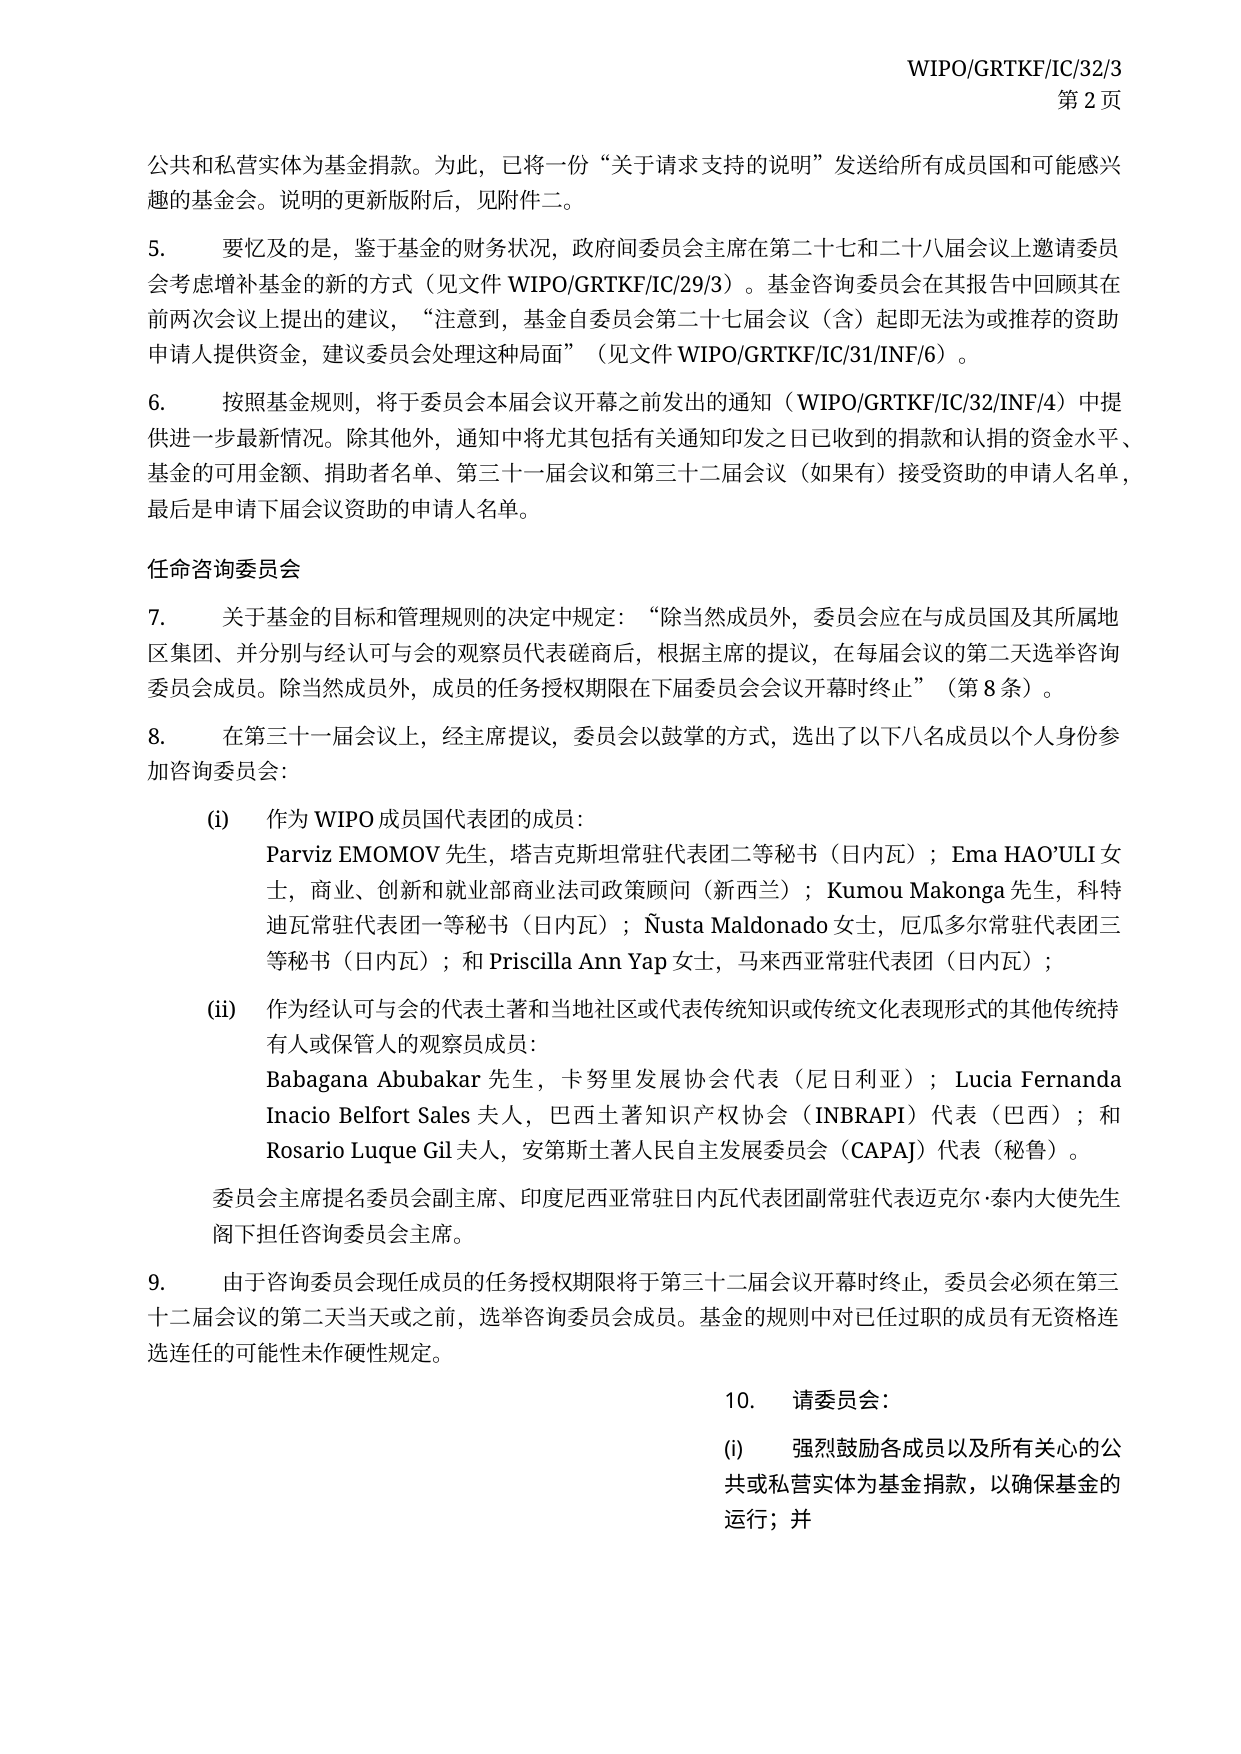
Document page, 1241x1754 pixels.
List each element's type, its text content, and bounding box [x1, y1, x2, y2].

list 要忆及的是，鉴于基金的财务状况，政府间委员会主席在第二十七和二十八届会议上邀请委员会考虑增补基金的新的方式（见文件WIPO/GRTKF/IC/29/3）。基金咨询委员会在其报告中回顾其在前两次会议上提出的建议，“注意到，基金自委员会第二十七届会议（含）起即无法为或推荐的资助申请人提供资金，建议委员会处理这种局面”（见文件WIPO/GRTKF/IC/31/INF/6）。 [148, 228, 1122, 369]
list 按照基金规则，将于委员会本届会议开幕之前发出的通知（WIPO/GRTKF/IC/32/INF/4）中提供进一步最新情况。除其他外，通知中将尤其包括有关通知印发之日已收到的捐款和认捐的资金水平、基金的可用金额、捐助者名单、第三十一届会议和第三十二届会议（如果有）接受资助的申请人名单，最后是申请下届会议资助的申请人名单。 [148, 382, 1122, 523]
list 在第三十一届会议上，经主席提议，委员会以鼓掌的方式，选出了以下八名成员以个人身份参加咨询委员会： [148, 715, 1122, 786]
list 作为经认可与会的代表土著和当地社区或代表传统知识或传统文化表现形式的其他传统持有人或保管人的观察员成员： Babagana Abubakar先生，卡努里发展协会代表（尼日利亚）；Lucia Fernanda Inacio Belfort Sales夫人，巴西土著知识产权协会（INBRAPI）代表（巴西）；和Rosario Luque Gil夫人，安第斯土著人民自主发展委员会（CAPAJ）代表（秘鲁）。 [207, 988, 1122, 1165]
list 由于咨询委员会现任成员的任务授权期限将于第三十二届会议开幕时终止，委员会必须在第三十二届会议的第二天当天或之前，选举咨询委员会成员。基金的规则中对已任过职的成员有无资格连选连任的可能性未作硬性规定。 [148, 1261, 1122, 1367]
text 10. 请委员会： [724, 1380, 1122, 1415]
text 任命咨询委员会 [148, 548, 1122, 584]
text (i) 强烈鼓励各成员以及所有关心的公共或私营实体为基金捐款，以确保基金的运行；并 [724, 1428, 1122, 1534]
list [148, 144, 1122, 215]
text 委员会主席提名委员会副主席、印度尼西亚常驻日内瓦代表团副常驻代表迈克尔·泰内大使先生阁下担任咨询委员会主席。 [212, 1178, 1122, 1248]
list 作为WIPO成员国代表团的成员： Parviz EMOMOV先生，塔吉克斯坦常驻代表团二等秘书（日内瓦）；Ema HAO’ULI女士，商业、创新和就业部商业法司政策顾问（新西兰）；Kumou Makonga先生，科特迪瓦常驻代表团一等秘书（日内瓦）；Ñusta Maldonado女士，厄瓜多尔常驻代表团三等秘书（日内瓦）；和Priscilla Ann Yap女士，马来西亚常驻代表团（日内瓦）； [207, 798, 1122, 976]
list 关于基金的目标和管理规则的决定中规定：“除当然成员外，委员会应在与成员国及其所属地区集团、并分别与经认可与会的观察员代表磋商后，根据主席的提议，在每届会议的第二天选举咨询委员会成员。除当然成员外，成员的任务授权期限在下届委员会会议开幕时终止”（第8条）。 [148, 596, 1122, 703]
